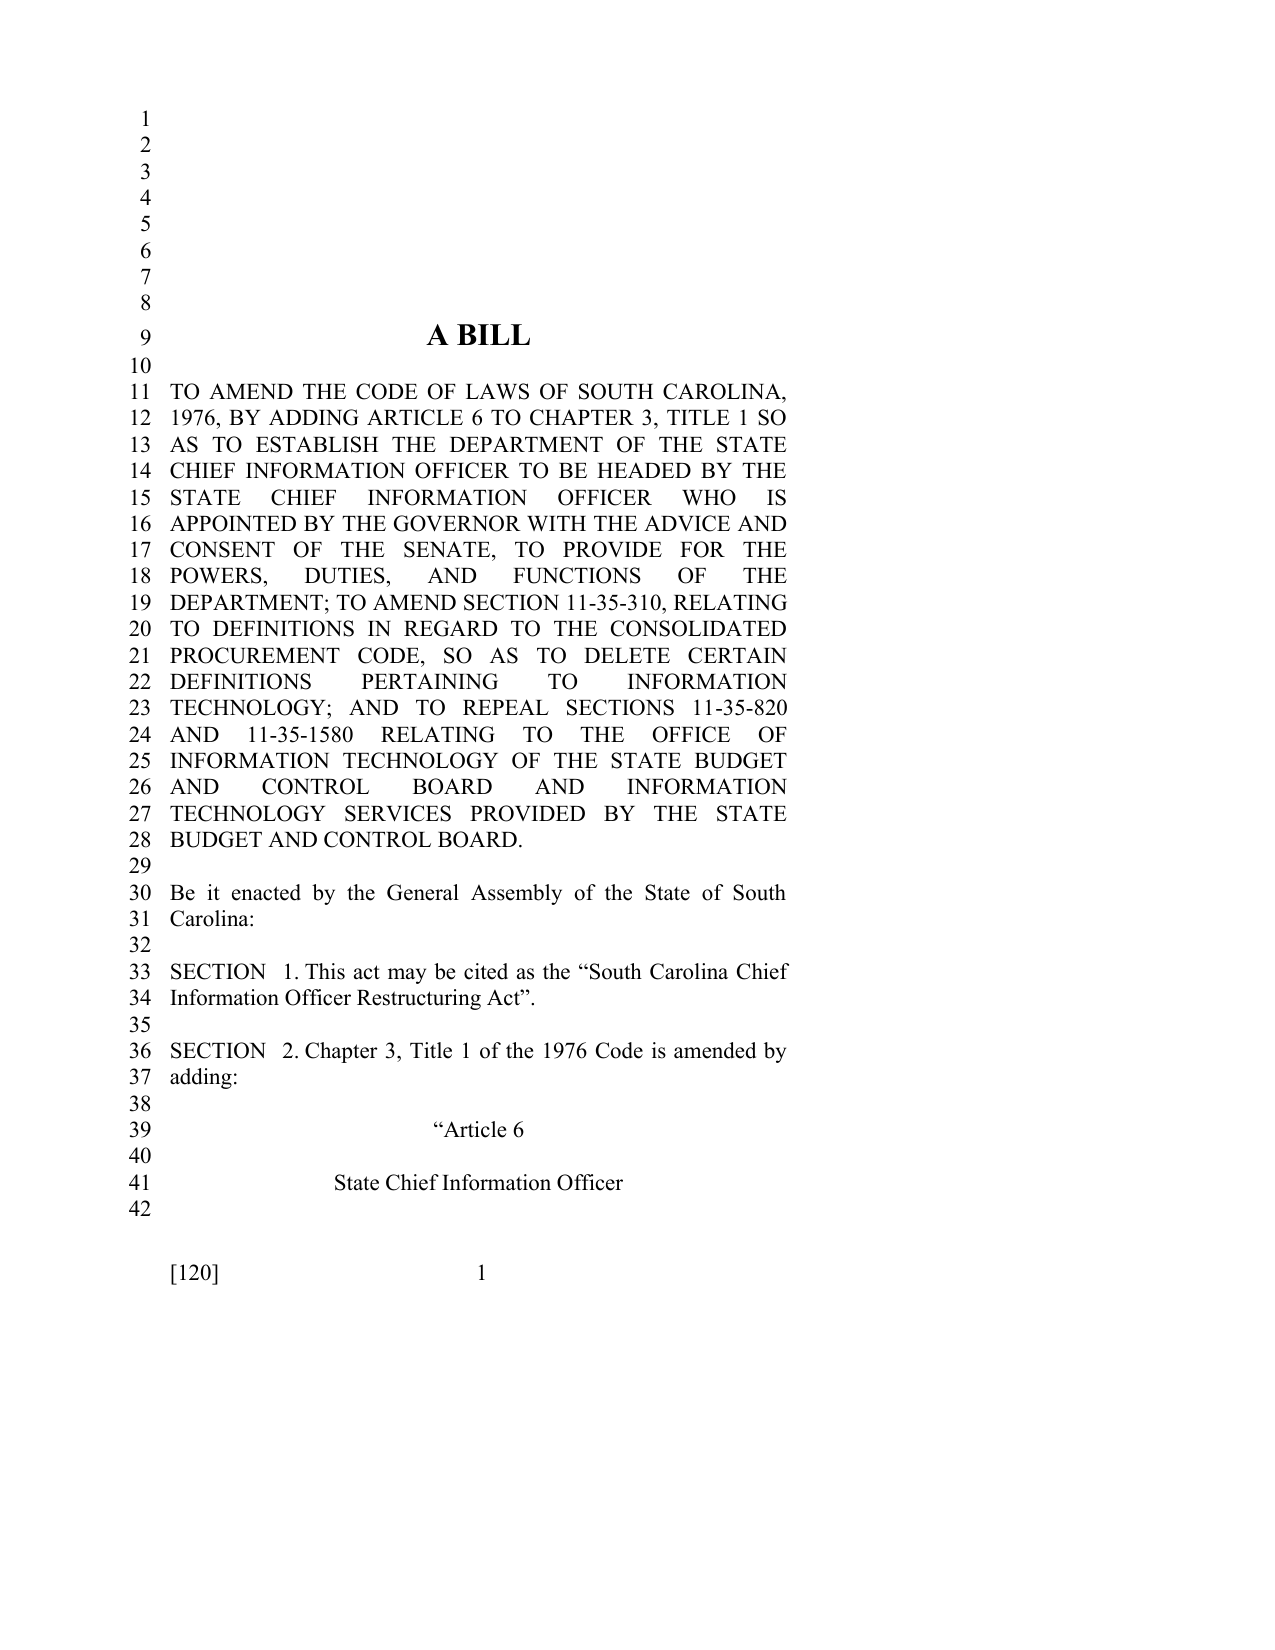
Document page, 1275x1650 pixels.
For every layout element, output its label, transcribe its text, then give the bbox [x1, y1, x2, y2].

text Be it enacted by the General Assembly of the State of South Carolina: [169, 879, 787, 932]
text SECTION 2. Chapter 3, Title 1 of the 1976 Code is amended by adding: [169, 1037, 787, 1090]
text “Article 6 [169, 1116, 787, 1142]
text TO AMEND THE CODE OF LAWS OF SOUTH CAROLINA, 1976, BY ADDING ARTICLE 6 TO CHAPTER 3, TITLE 1 SO AS TO ESTABLISH THE DEPARTMENT OF THE STATE CHIEF INFORMATION OFFICER TO BE HEADED BY THE STATE CHIEF INFORMATION OFFICER WHO IS APPOINTED BY THE GOVERNOR WITH THE ADVICE AND CONSENT OF THE SENATE, TO PROVIDE FOR THE POWERS, DUTIES, AND FUNCTIONS OF THE DEPARTMENT; TO AMEND SECTION 11-35-310, RELATING TO DEFINITIONS IN REGARD TO THE CONSOLIDATED PROCUREMENT CODE, SO AS TO DELETE CERTAIN DEFINITIONS PERTAINING TO INFORMATION TECHNOLOGY; AND TO REPEAL SECTIONS 11-35-820 AND 11-35-1580 RELATING TO THE OFFICE OF INFORMATION TECHNOLOGY OF THE STATE BUDGET AND CONTROL BOARD AND INFORMATION TECHNOLOGY SERVICES PROVIDED BY THE STATE BUDGET AND CONTROL BOARD. [169, 378, 787, 852]
text State Chief Information Officer [169, 1169, 787, 1195]
text SECTION 1. This act may be cited as the “South Carolina Chief Information Officer Restructuring Act”. [169, 958, 787, 1011]
text A BILL [169, 316, 787, 352]
